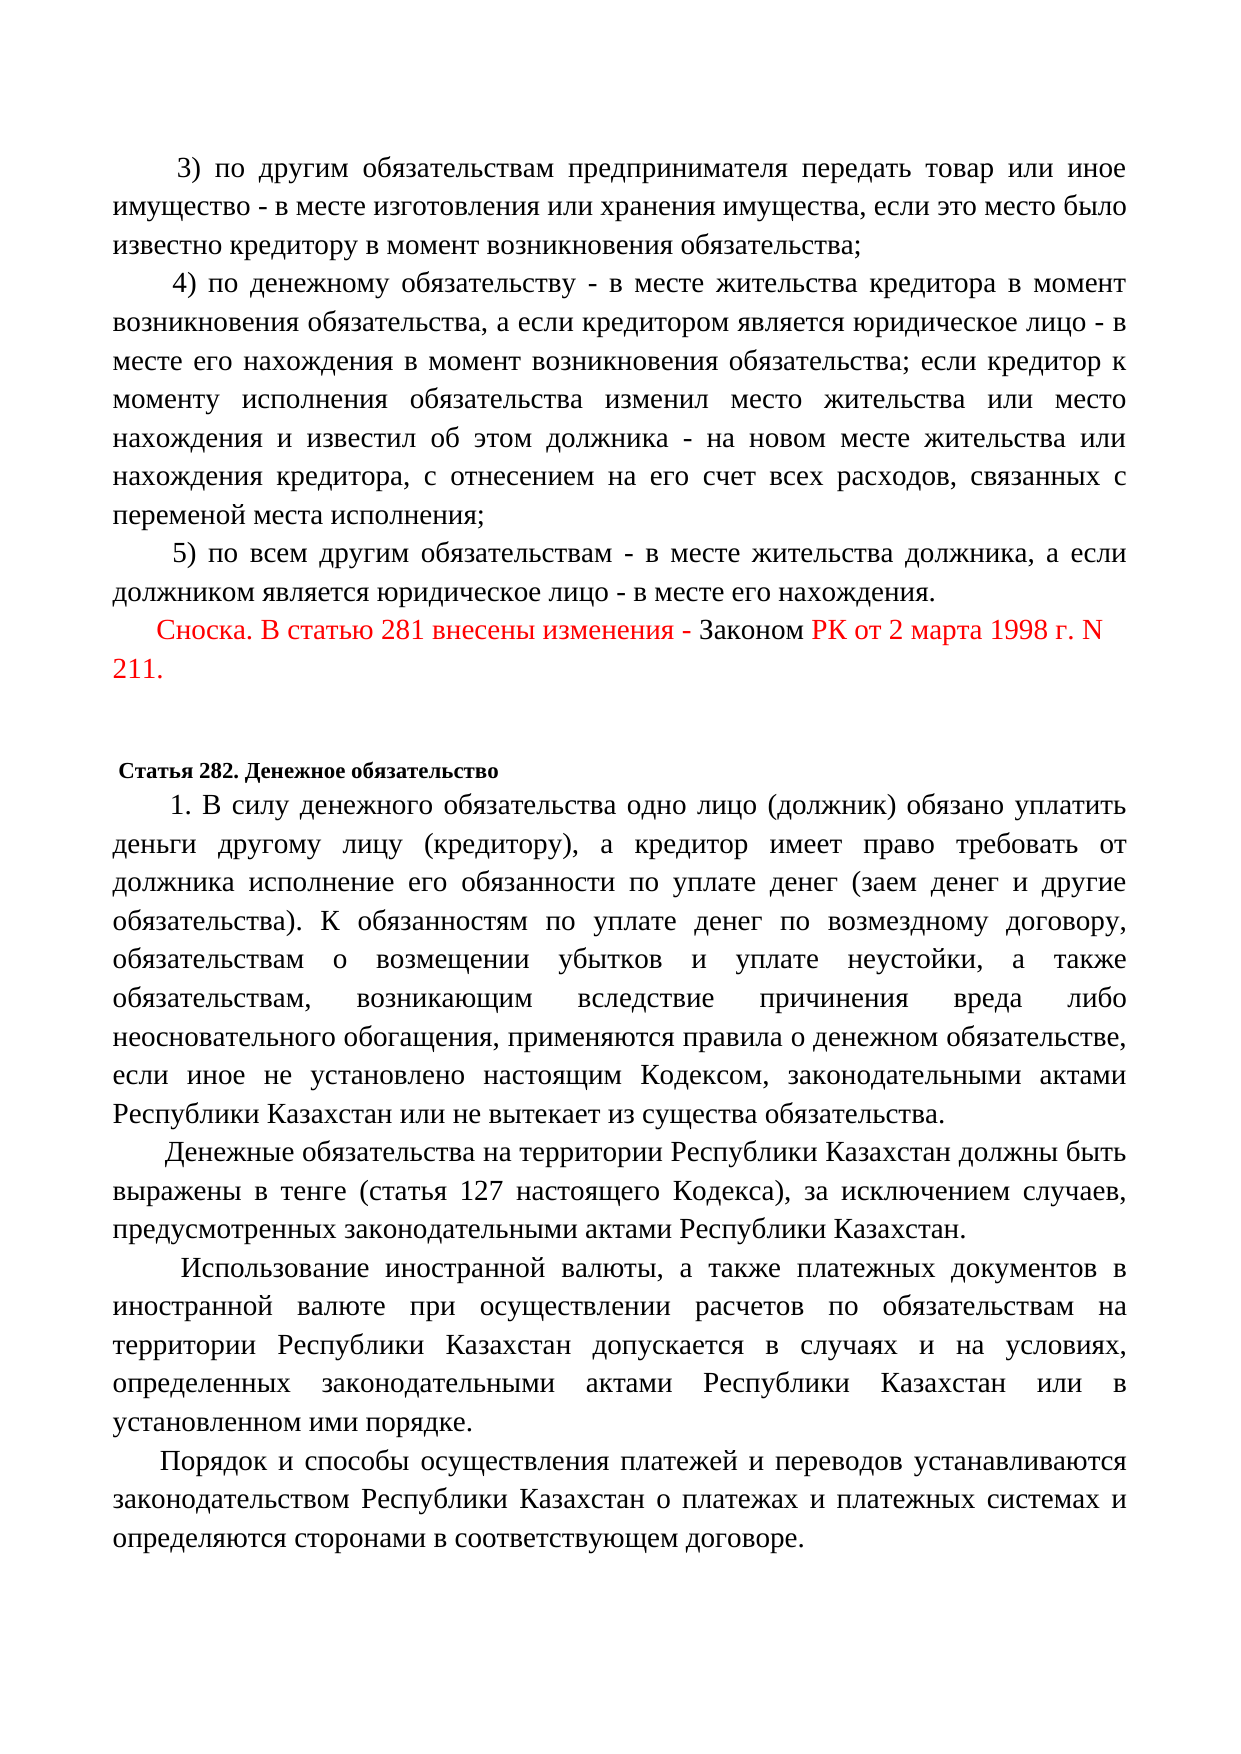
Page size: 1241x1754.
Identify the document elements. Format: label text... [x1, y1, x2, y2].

text Порядок и способы осуществления платежей и переводов устанавливаются законодательством Республики Казахстан о платежах и платежных системах и определяются сторонами в соответствующем договоре. [112, 1443, 1128, 1553]
text 5) по всем другим обязательствам - в месте жительства должника, а если должником является юридическое лицо - в месте его нахождения. [112, 535, 1128, 607]
text Денежные обязательства на территории Республики Казахстан должны быть выражены в тенге (статья 127 настоящего Кодекса), за исключением случаев, предусмотренных законодательными актами Республики Казахстан. [112, 1134, 1128, 1245]
text 3) по другим обязательствам предпринимателя передать товар или иное имущество - в месте изготовления или хранения имущества, если это место было известно кредитору в момент возникновения обязательства; [112, 150, 1128, 261]
text Использование иностранной валюты, а также платежных документов в иностранной валюте при осуществлении расчетов по обязательствам на территории Республики Казахстан допускается в случаях и на условиях, определенных законодательными актами Республики Казахстан или в установленном ими порядке. [112, 1250, 1128, 1438]
text Сноска. В статью 281 внесены изменения - Законом РК от 2 марта 1998 г. N 211. [112, 612, 1128, 753]
text Статья 282. Денежное обязательство [112, 757, 1128, 783]
text 1. В силу денежного обязательства одно лицо (должник) обязано уплатить деньги другому лицу (кредитору), а кредитор имеет право требовать от должника исполнение его обязанности по уплате денег (заем денег и другие обязательства). К обязанностям по уплате денег по возмездному договору, обязательствам о возмещении убытков и уплате неустойки, а также обязательствам, возникающим вследствие причинения вреда либо неосновательного обогащения, применяются правила о денежном обязательстве, если иное не установлено настоящим Кодексом, законодательными актами Республики Казахстан или не вытекает из существа обязательства. [112, 787, 1128, 1129]
text 4) по денежному обязательству - в месте жительства кредитора в момент возникновения обязательства, а если кредитором является юридическое лицо - в месте его нахождения в момент возникновения обязательства; если кредитор к моменту исполнения обязательства изменил место жительства или место нахождения и известил об этом должника - на новом месте жительства или нахождения кредитора, с отнесением на его счет всех расходов, связанных с переменой места исполнения; [112, 266, 1128, 530]
